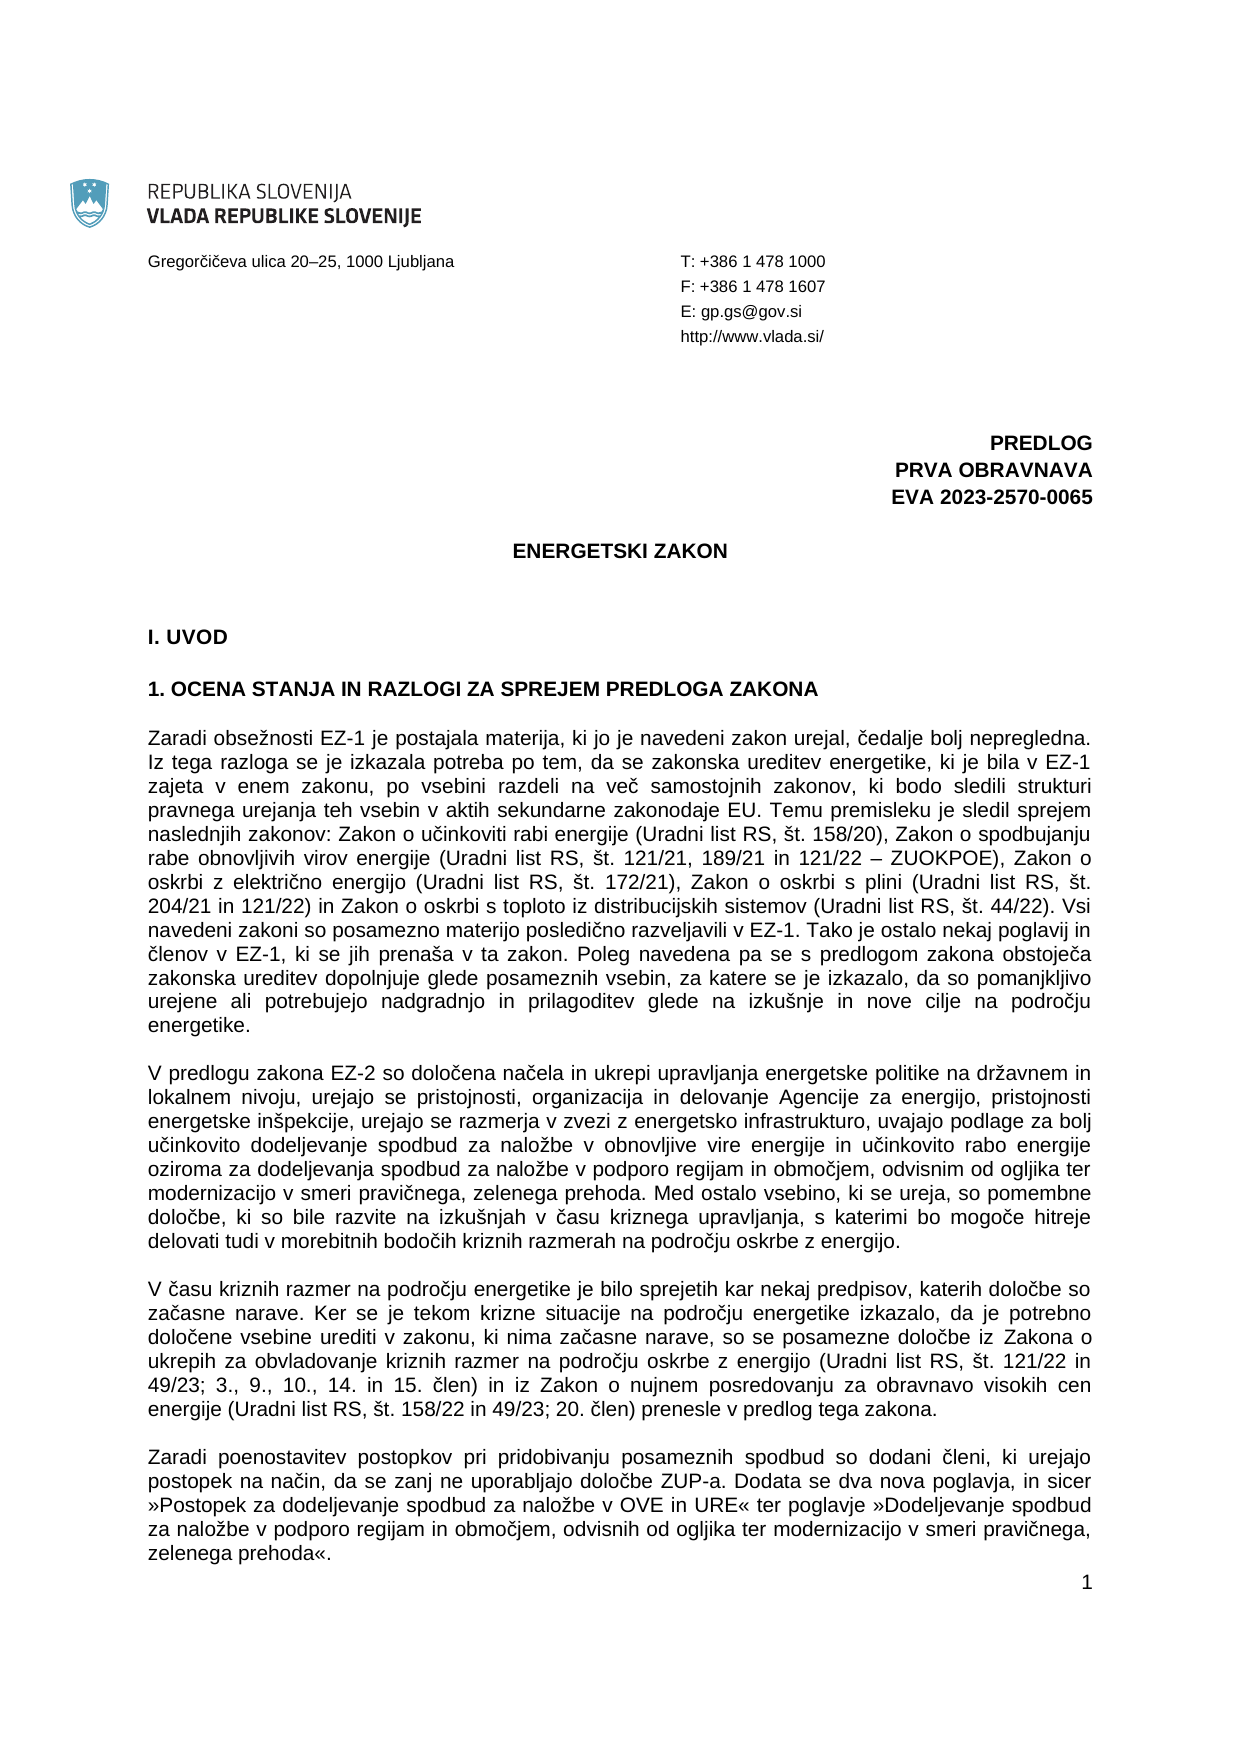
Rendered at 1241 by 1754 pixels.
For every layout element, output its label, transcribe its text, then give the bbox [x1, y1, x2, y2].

text PREDLOG [148, 429, 1093, 456]
text E: gp.gs@gov.si [148, 298, 1093, 323]
text EVA 2023-2570-0065 [148, 483, 1093, 510]
text V času kriznih razmer na področju energetike je bilo sprejetih kar nekaj predpisov, katerih določbe so začasne narave. Ker se je tekom krizne situacije na področju energetike izkazalo, da je potrebno določene vsebine urediti v zakonu, ki nima začasne narave, so se posamezne določbe iz Zakona o ukrepih za obvladovanje kriznih razmer na področju oskrbe z energijo (Uradni list RS, št. 121/22 in 49/23; 3., 9., 10., 14. in 15. člen) in iz Zakon o nujnem posredovanju za obravnavo visokih cen energije (Uradni list RS, št. 158/22 in 49/23; 20. člen) prenesle v predlog tega zakona. [148, 1277, 1093, 1421]
text http://www.vlada.si/ [148, 323, 1093, 348]
subtitle I. UVOD [148, 625, 1093, 649]
text 1. OCENA STANJA IN RAZLOGI ZA SPREJEM PREDLOGA ZAKONA [148, 675, 1093, 702]
text V predlogu zakona EZ-2 so določena načela in ukrepi upravljanja energetske politike na državnem in lokalnem nivoju, urejajo se pristojnosti, organizacija in delovanje Agencije za energijo, pristojnosti energetske inšpekcije, urejajo se razmerja v zvezi z energetsko infrastrukturo, uvajajo podlage za bolj učinkovito dodeljevanje spodbud za naložbe v obnovljive vire energije in učinkovito rabo energije oziroma za dodeljevanja spodbud za naložbe v podporo regijam in območjem, odvisnim od ogljika ter modernizacijo v smeri pravičnega, zelenega prehoda. Med ostalo vsebino, ki se ureja, so pomembne določbe, ki so bile razvite na izkušnjah v času kriznega upravljanja, s katerimi bo mogoče hitreje delovati tudi v morebitnih bodočih kriznih razmerah na področju oskrbe z energijo. [148, 1061, 1093, 1253]
text Gregorčičeva ulica 20–25, 1000 Ljubljana T: +386 1 478 1000 [148, 248, 1093, 273]
text PRVA OBRAVNAVA [148, 456, 1093, 483]
text ENERGETSKI ZAKON [148, 537, 1093, 564]
text Zaradi poenostavitev postopkov pri pridobivanju posameznih spodbud so dodani členi, ki urejajo postopek na način, da se zanj ne uporabljajo določbe ZUP-a. Dodata se dva nova poglavja, in sicer »Postopek za dodeljevanje spodbud za naložbe v OVE in URE« ter poglavje »Dodeljevanje spodbud za naložbe v podporo regijam in območjem, odvisnih od ogljika ter modernizacijo v smeri pravičnega, zelenega prehoda«. [148, 1444, 1093, 1564]
text Zaradi obsežnosti EZ-1 je postajala materija, ki jo je navedeni zakon urejal, čedalje bolj nepregledna. Iz tega razloga se je izkazala potreba po tem, da se zakonska ureditev energetike, ki je bila v EZ-1 zajeta v enem zakonu, po vsebini razdeli na več samostojnih zakonov, ki bodo sledili strukturi pravnega urejanja teh vsebin v aktih sekundarne zakonodaje EU. Temu premisleku je sledil sprejem naslednjih zakonov: Zakon o učinkoviti rabi energije (Uradni list RS, št. 158/20), Zakon o spodbujanju rabe obnovljivih virov energije (Uradni list RS, št. 121/21, 189/21 in 121/22 – ZUOKPOE), Zakon o oskrbi z električno energijo (Uradni list RS, št. 172/21), Zakon o oskrbi s plini (Uradni list RS, št. 204/21 in 121/22) in Zakon o oskrbi s toploto iz distribucijskih sistemov (Uradni list RS, št. 44/22). Vsi navedeni zakoni so posamezno materijo posledično razveljavili v EZ-1. Tako je ostalo nekaj poglavij in členov v EZ-1, ki se jih prenaša v ta zakon. Poleg navedena pa se s predlogom zakona obstoječa zakonska ureditev dopolnjuje glede posameznih vsebin, za katere se je izkazalo, da so pomanjkljivo urejene ali potrebujejo nadgradnjo in prilagoditev glede na izkušnje in nove cilje na področju energetike. [148, 726, 1093, 1037]
text F: +386 1 478 1607 [148, 273, 1093, 298]
